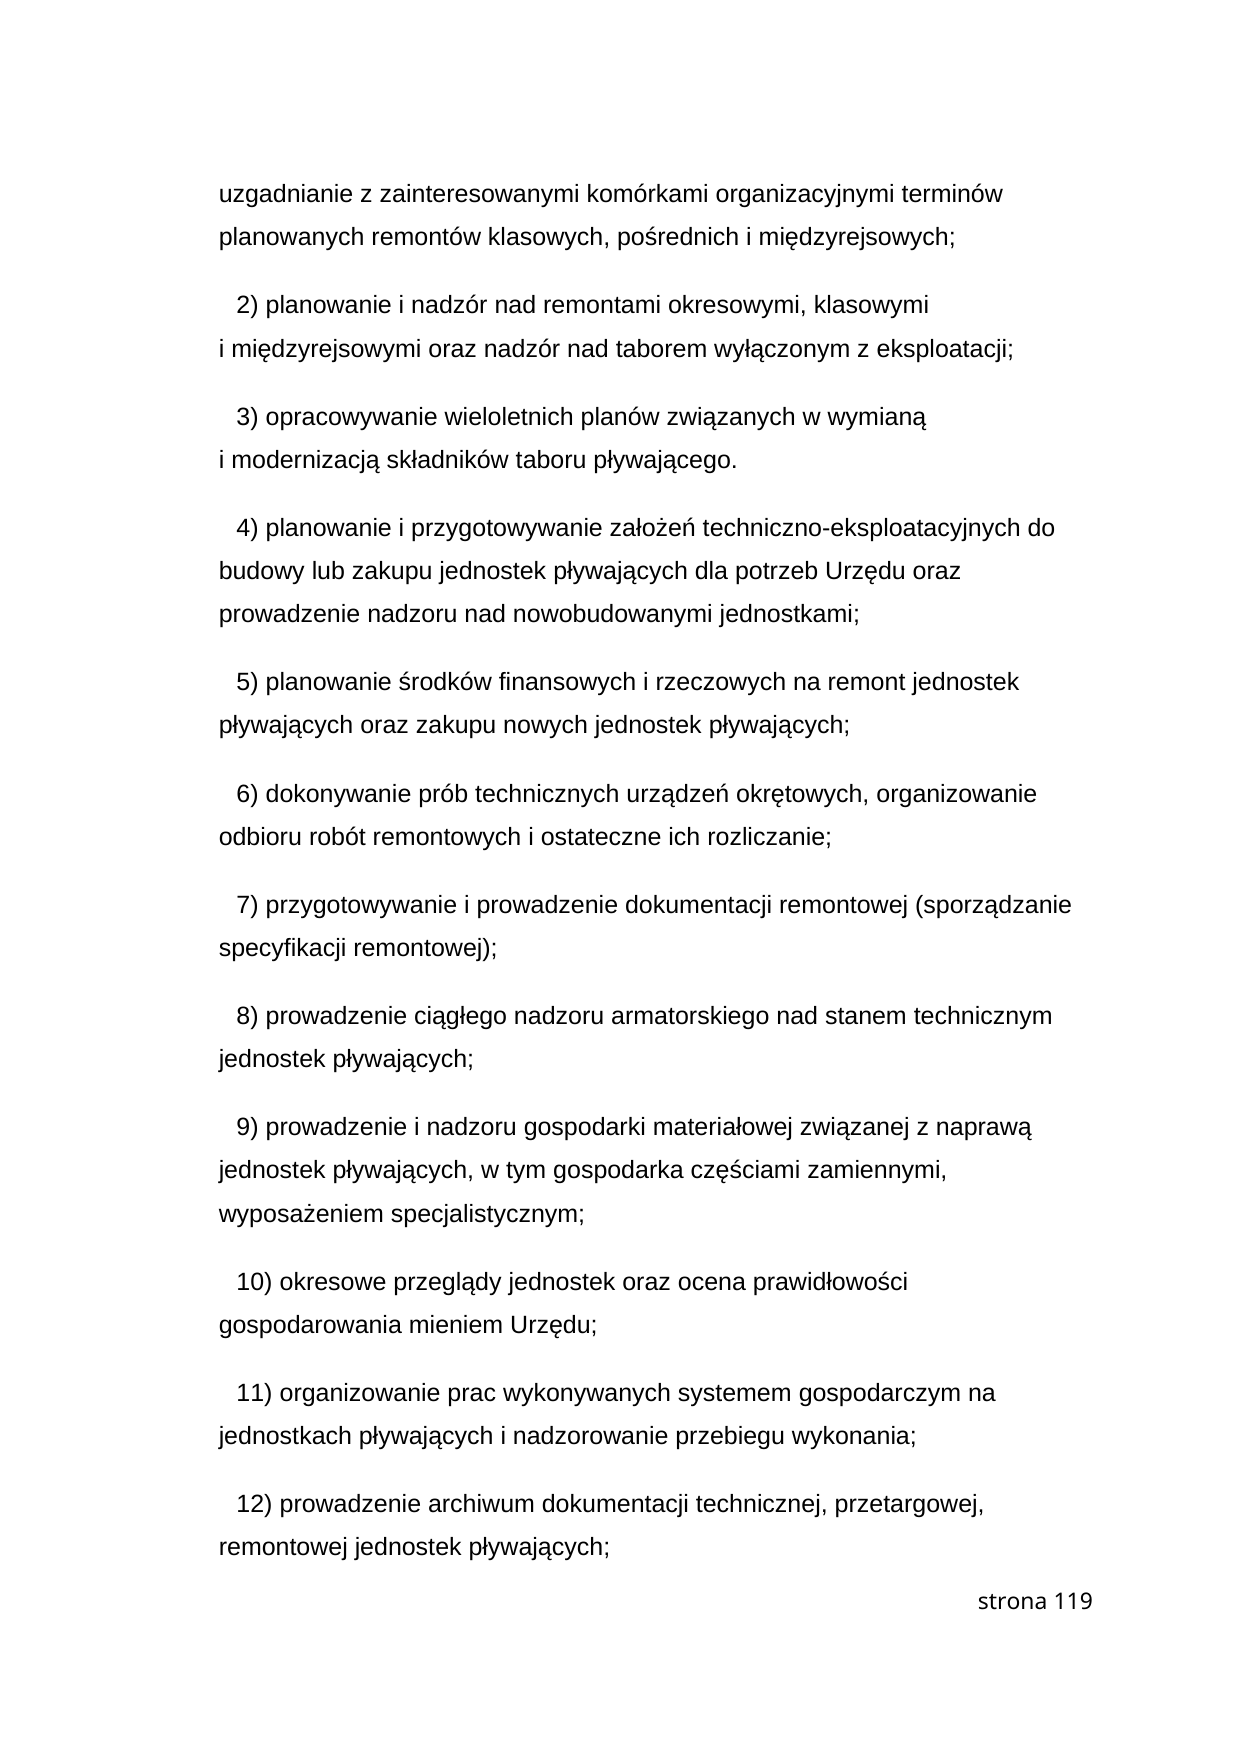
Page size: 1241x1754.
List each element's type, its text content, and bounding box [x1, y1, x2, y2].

list dokonywanie prób technicznych urządzeń okrętowych, organizowanie odbioru robót remontowych i ostateczne ich rozliczanie; [218, 779, 1093, 851]
list prowadzenie i nadzoru gospodarki materiałowej związanej z naprawą jednostek pływających, w tym gospodarka częściami zamiennymi, wyposażeniem specjalistycznym; [218, 1112, 1093, 1227]
list prowadzenie ciągłego nadzoru armatorskiego nad stanem technicznym jednostek pływających; [218, 1001, 1093, 1073]
list prowadzenie archiwum dokumentacji technicznej, przetargowej, remontowej jednostek pływających; [218, 1489, 1093, 1561]
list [218, 179, 1093, 251]
list okresowe przeglądy jednostek oraz ocena prawidłowości gospodarowania mieniem Urzędu; [218, 1267, 1093, 1339]
list opracowywanie wieloletnich planów związanych w wymianą i modernizacją składników taboru pływającego. [218, 402, 1093, 474]
list planowanie środków finansowych i rzeczowych na remont jednostek pływających oraz zakupu nowych jednostek pływających; [218, 667, 1093, 739]
list planowanie i przygotowywanie założeń techniczno-eksploatacyjnych do budowy lub zakupu jednostek pływających dla potrzeb Urzędu oraz prowadzenie nadzoru nad nowobudowanymi jednostkami; [218, 513, 1093, 628]
list organizowanie prac wykonywanych systemem gospodarczym na jednostkach pływających i nadzorowanie przebiegu wykonania; [218, 1378, 1093, 1450]
list planowanie i nadzór nad remontami okresowymi, klasowymi i międzyrejsowymi oraz nadzór nad taborem wyłączonym z eksploatacji; [218, 291, 1093, 362]
list przygotowywanie i prowadzenie dokumentacji remontowej (sporządzanie specyfikacji remontowej); [218, 890, 1093, 962]
